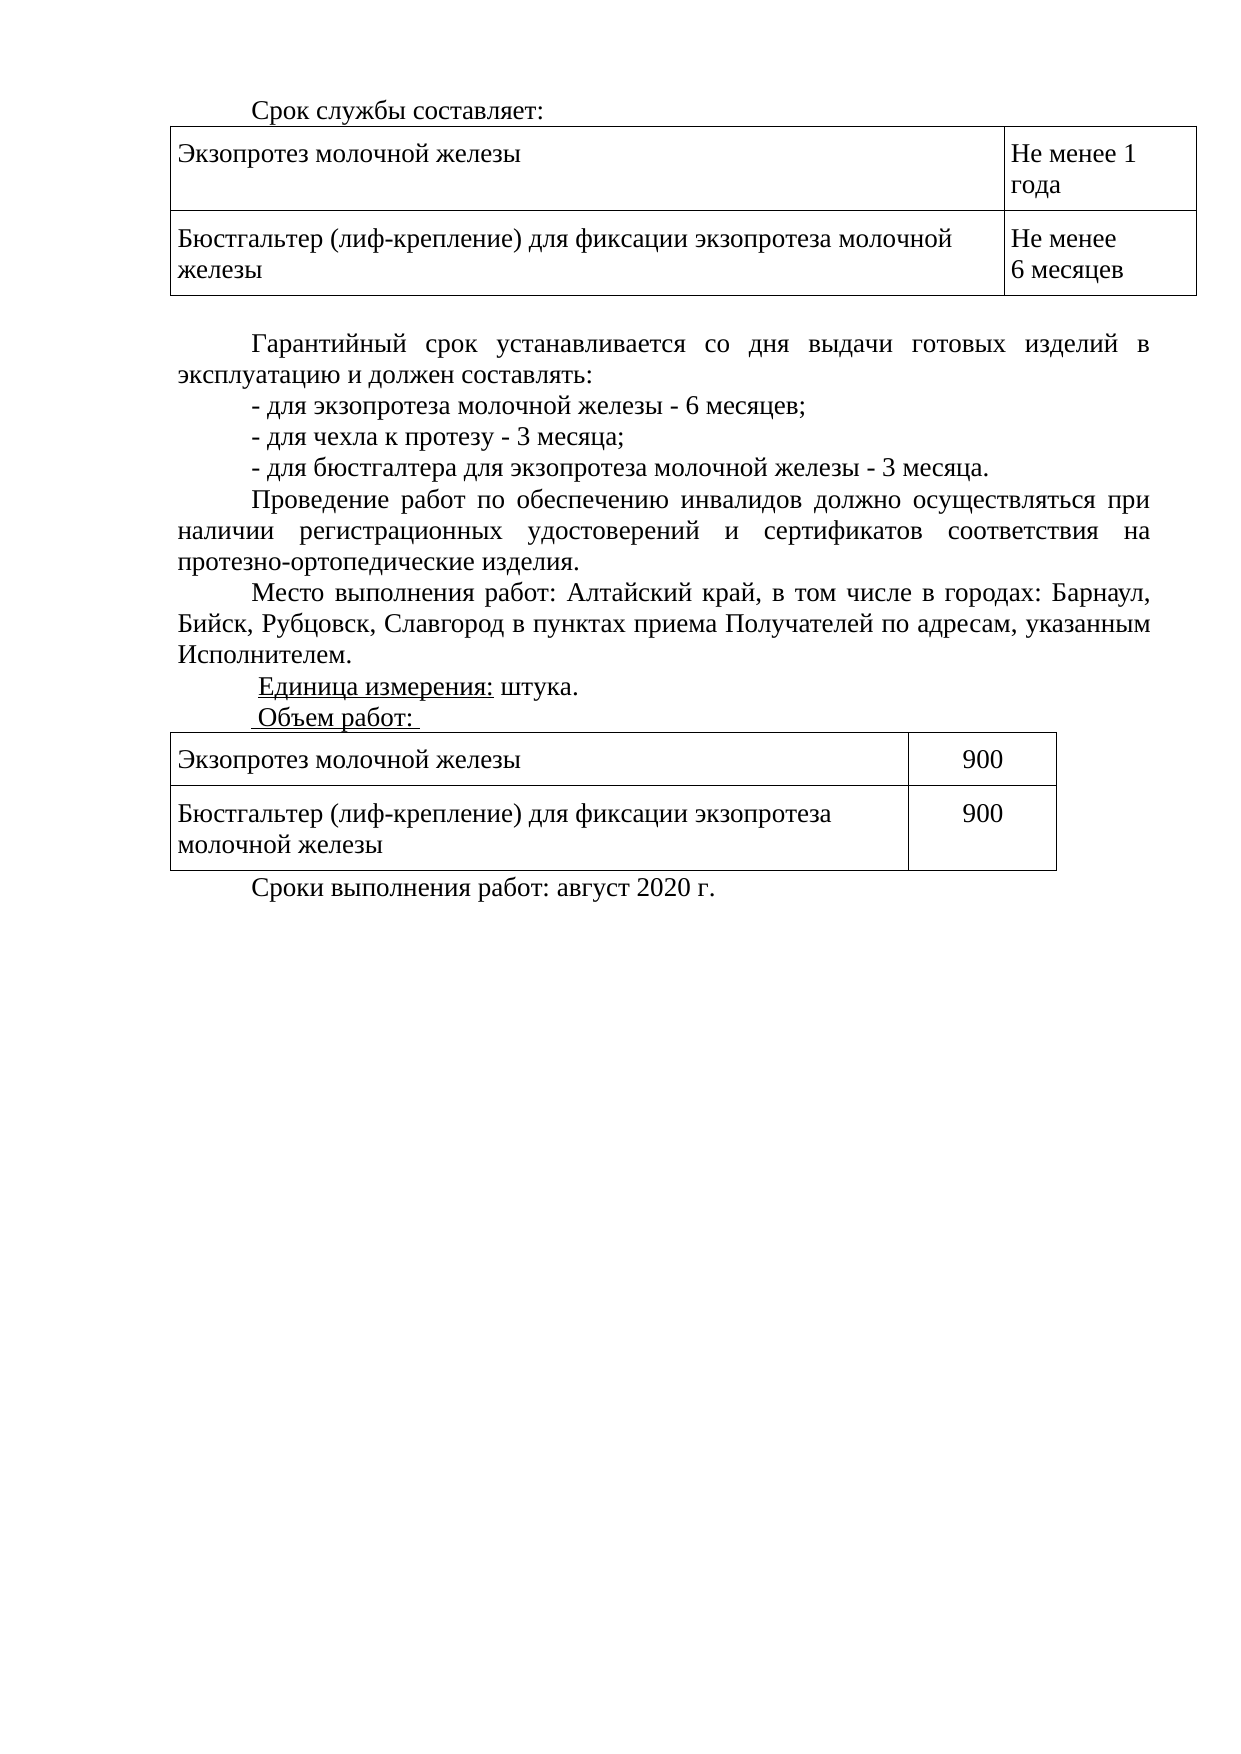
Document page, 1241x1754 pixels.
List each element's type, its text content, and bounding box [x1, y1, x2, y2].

text - для чехла к протезу - 3 месяца; [177, 420, 1152, 452]
table_cell Бюстгальтер (лиф-крепление) для фиксации экзопротеза молочной железы [171, 786, 908, 870]
table_header Экзопротез молочной железы [171, 127, 1004, 210]
text Срок службы составляет: [177, 94, 1152, 126]
text Единица измерения: штука. [177, 669, 1152, 701]
table_header Экзопротез молочной железы [171, 733, 908, 785]
text Сроки выполнения работ: август 2020 г. [177, 871, 1152, 902]
text Место выполнения работ: Алтайский край, в том числе в городах: Барнаул, Бийск, Рубцовск, Славгород в пунктах приема Получателей по адресам, указанным Исполнителем. [177, 576, 1152, 669]
text Гарантийный срок устанавливается со дня выдачи готовых изделий в эксплуатацию и должен составлять: [177, 327, 1152, 389]
table_cell 900 [909, 786, 1056, 870]
text Объем работ: [177, 701, 1152, 732]
table_header Не менее 1 года [1005, 127, 1196, 210]
text Проведение работ по обеспечению инвалидов должно осуществляться при наличии регистрационных удостоверений и сертификатов соответствия на протезно-ортопедические изделия. [177, 483, 1152, 576]
text - для экзопротеза молочной железы - 6 месяцев; [177, 389, 1152, 420]
text - для бюстгалтера для экзопротеза молочной железы - 3 месяца. [177, 452, 1152, 483]
table_header 900 [909, 733, 1056, 785]
table_cell Бюстгальтер (лиф-крепление) для фиксации экзопротеза молочной железы [171, 211, 1004, 295]
table_cell Не менее 6 месяцев [1005, 211, 1196, 295]
